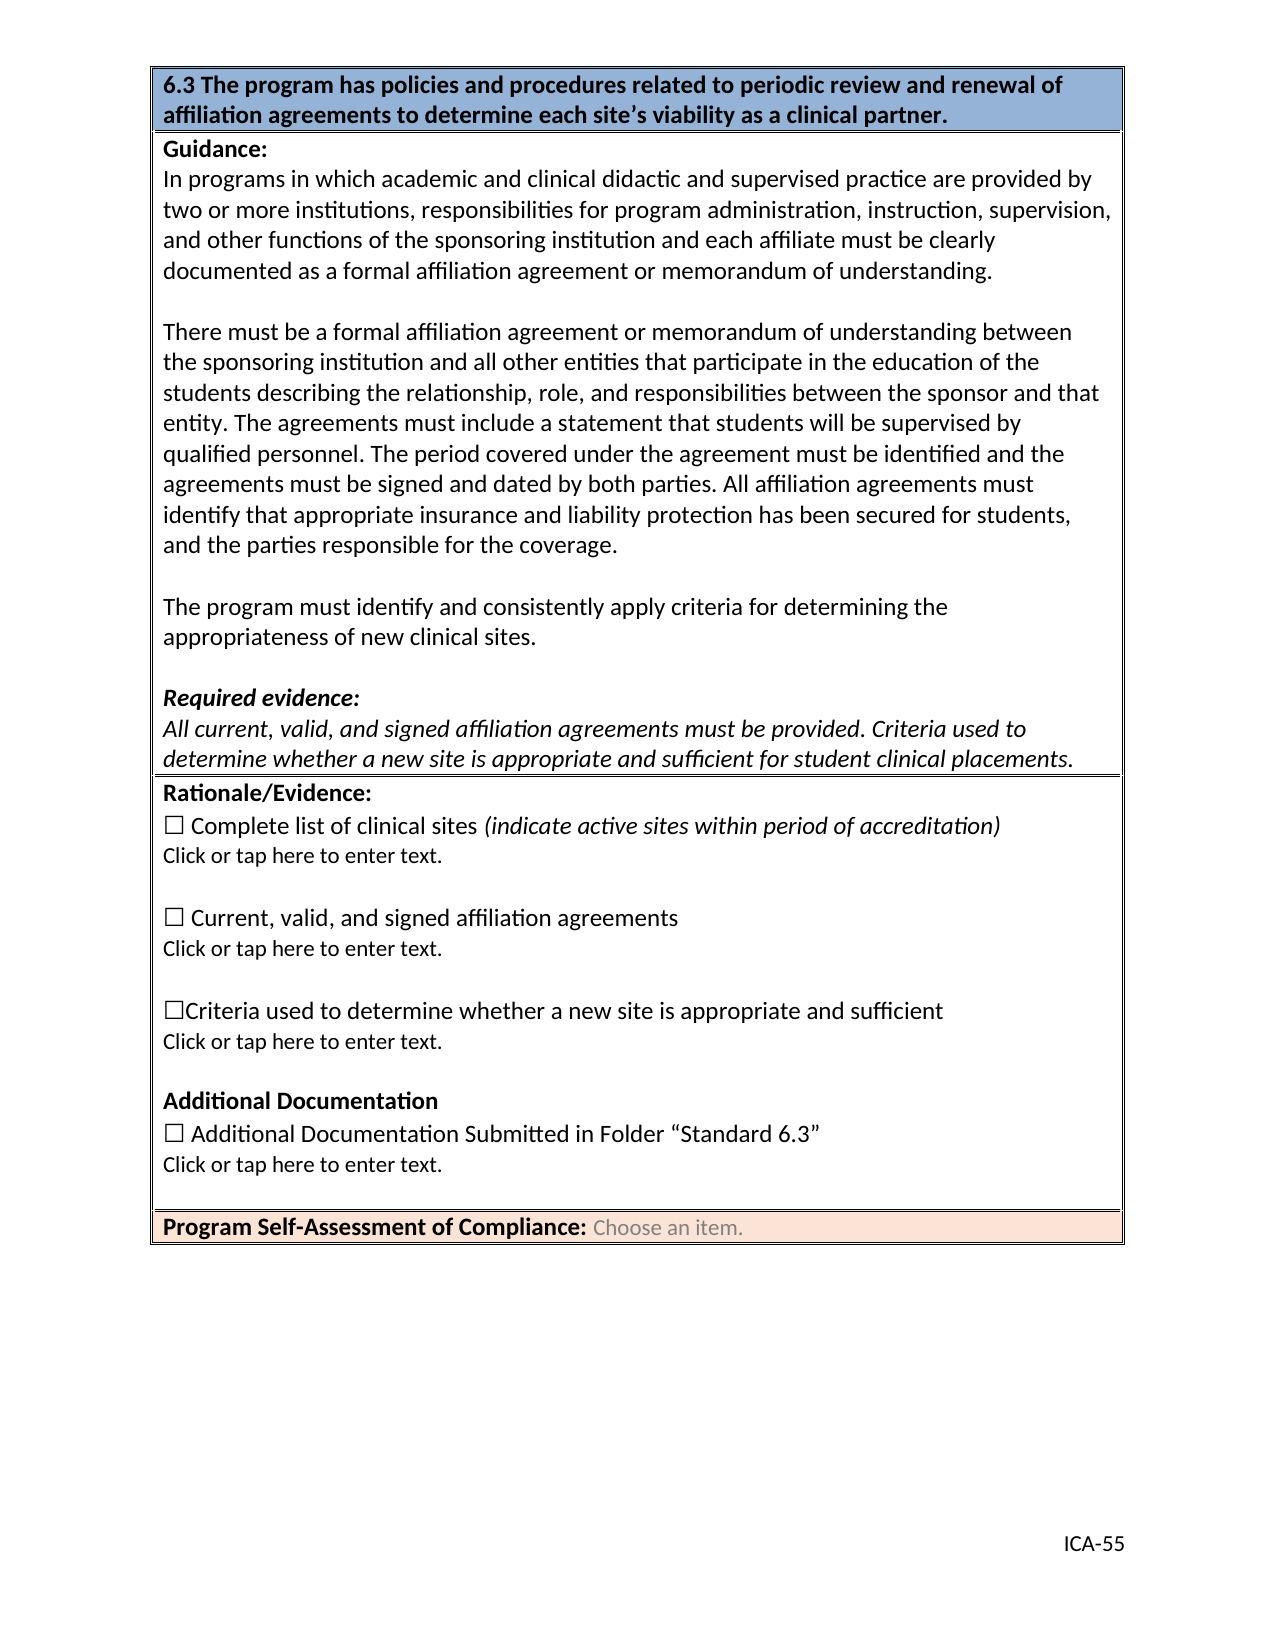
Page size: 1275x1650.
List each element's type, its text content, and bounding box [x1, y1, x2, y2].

table_cell Rationale/Evidence: Complete list of clinical sites (indicate active sites within period of accreditation) Current, valid, and signed affiliation agreements Criteria used to determine whether a new site is appropriate and sufficient Additional Documentation Additional Documentation Submitted in Folder “Standard 6.3” [152, 774, 1123, 1208]
table_cell Program Self-Assessment of Compliance: [153, 1209, 1122, 1242]
table_cell Guidance: In programs in which academic and clinical didactic and supervised practice are provided by two or more institutions, responsibilities for program administration, instruction, supervision, and other functions of the sponsoring institution and each affiliate must be clearly documented as a formal affiliation agreement or memorandum of understanding. There must be a formal affiliation agreement or memorandum of understanding between the sponsoring institution and all other entities that participate in the education of the students describing the relationship, role, and responsibilities between the sponsor and that entity. The agreements must include a statement that students will be supervised by qualified personnel. The period covered under the agreement must be identified and the agreements must be signed and dated by both parties. All affiliation agreements must identify that appropriate insurance and liability protection has been secured for students, and the parties responsible for the coverage. The program must identify and consistently apply criteria for determining the appropriateness of new clinical sites. Required evidence: All current, valid, and signed affiliation agreements must be provided. Criteria used to determine whether a new site is appropriate and sufficient for student clinical placements. [153, 130, 1122, 774]
table_header 6.3 The program has policies and procedures related to periodic review and renewal of affiliation agreements to determine each site’s viability as a clinical partner. [153, 69, 1122, 130]
